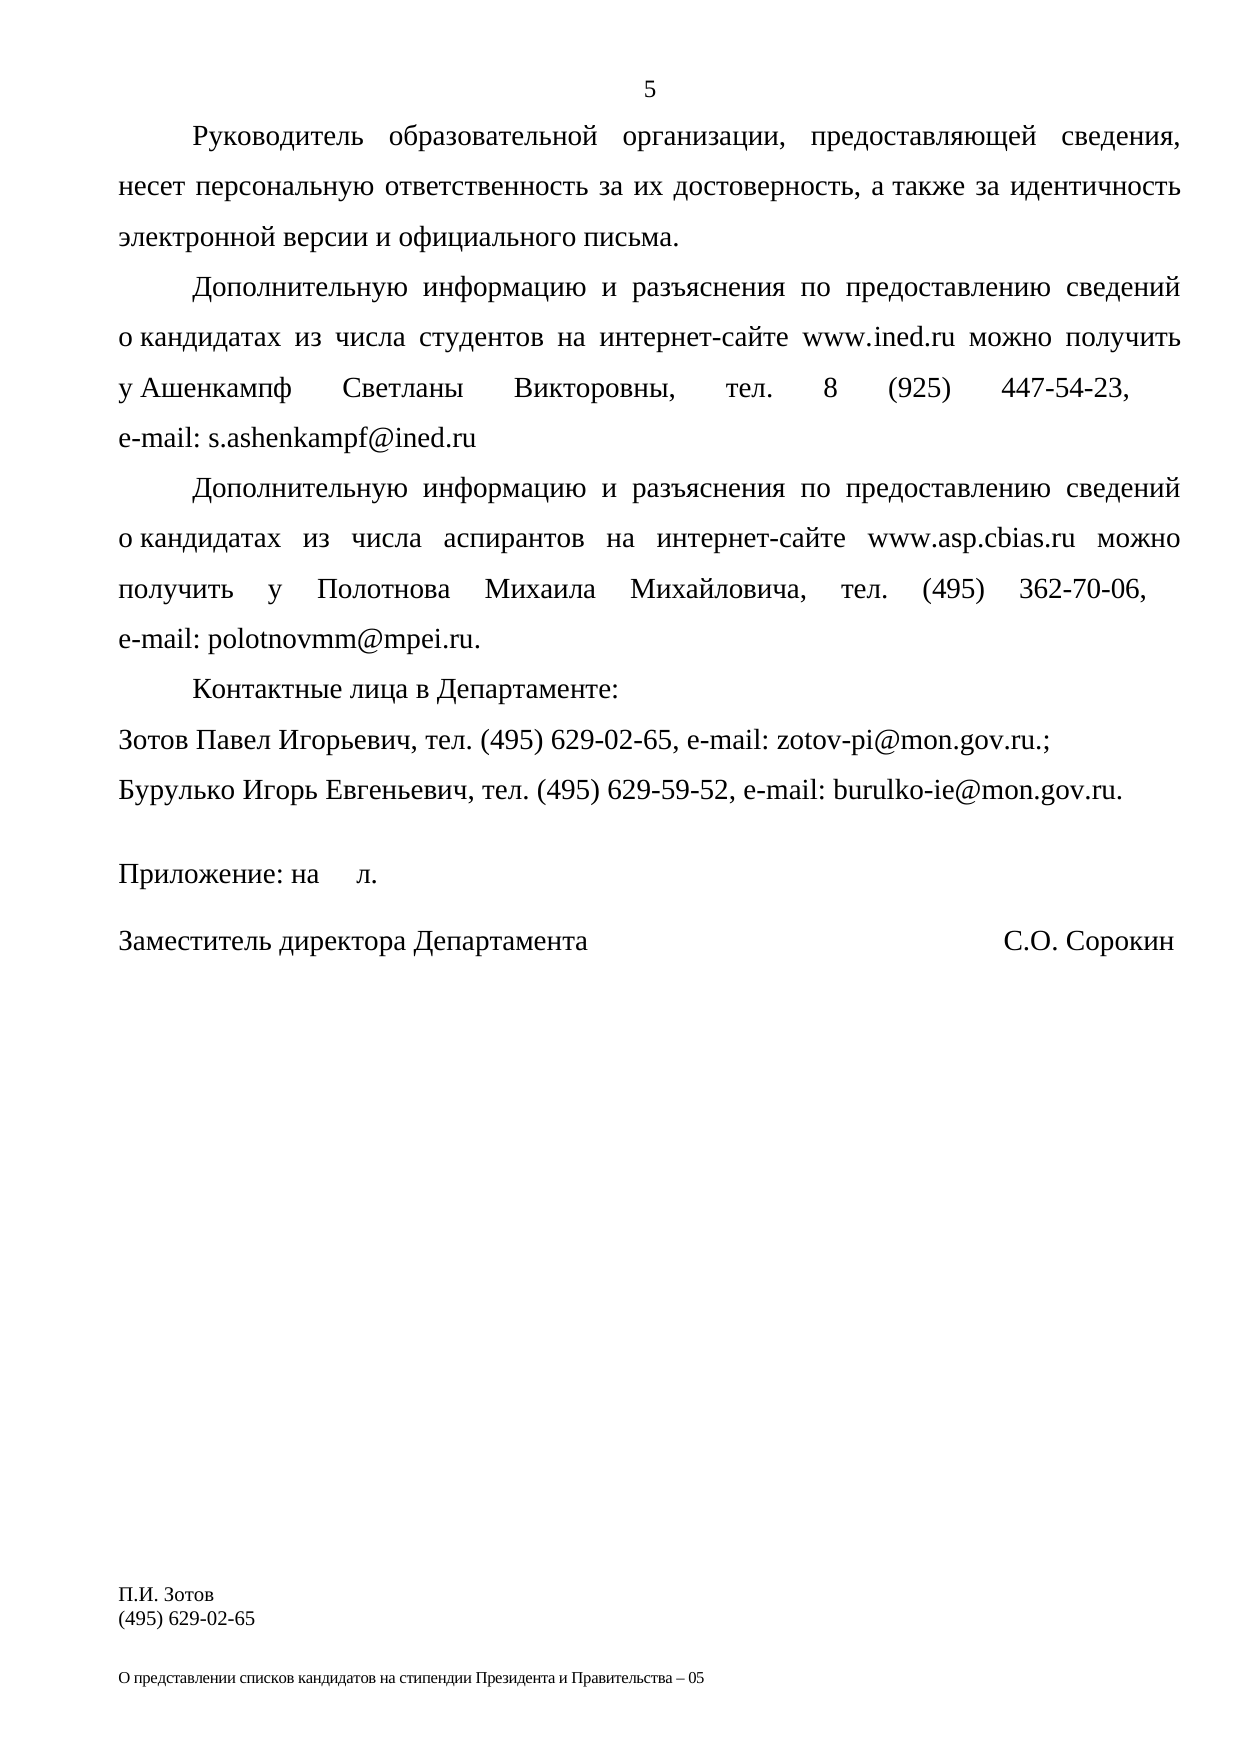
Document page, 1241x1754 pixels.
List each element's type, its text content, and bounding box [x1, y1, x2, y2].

text Зотов Павел Игорьевич, тел. (495) 629-02-65, e-mail: zotov-pi@mon.gov.ru.; [118, 722, 1181, 755]
text Дополнительную информацию и разъяснения по предоставлению сведений о кандидатах из числа студентов на интернет-сайте www.ined.ru можно получить у Ашенкампф Светланы Викторовны, тел. 8 (925) 447-54-23, e-mail: s.ashenkampf@ined.ru [118, 269, 1181, 453]
text (495) 629-02-65 [118, 1606, 1181, 1630]
text Бурулько Игорь Евгеньевич, тел. (495) 629-59-52, e-mail: burulko-ie@mon.gov.ru. [118, 772, 1181, 806]
text Руководитель образовательной организации, предоставляющей сведения, несет персональную ответственность за их достоверность, а также за идентичность электронной версии и официального письма. [118, 118, 1181, 252]
text Контактные лица в Департаменте: [118, 672, 1181, 705]
text Заместитель директора Департамента С.О. Сорокин [118, 923, 1181, 957]
text Дополнительную информацию и разъяснения по предоставлению сведений о кандидатах из числа аспирантов на интернет-сайте www.asp.cbias.ru можно получить у Полотнова Михаила Михайловича, тел. (495) 362-70-06, e-mail: polotnovmm@mpei.ru. [118, 470, 1181, 655]
text П.И. Зотов [118, 1582, 1181, 1606]
text Приложение: на л. [118, 856, 1181, 889]
